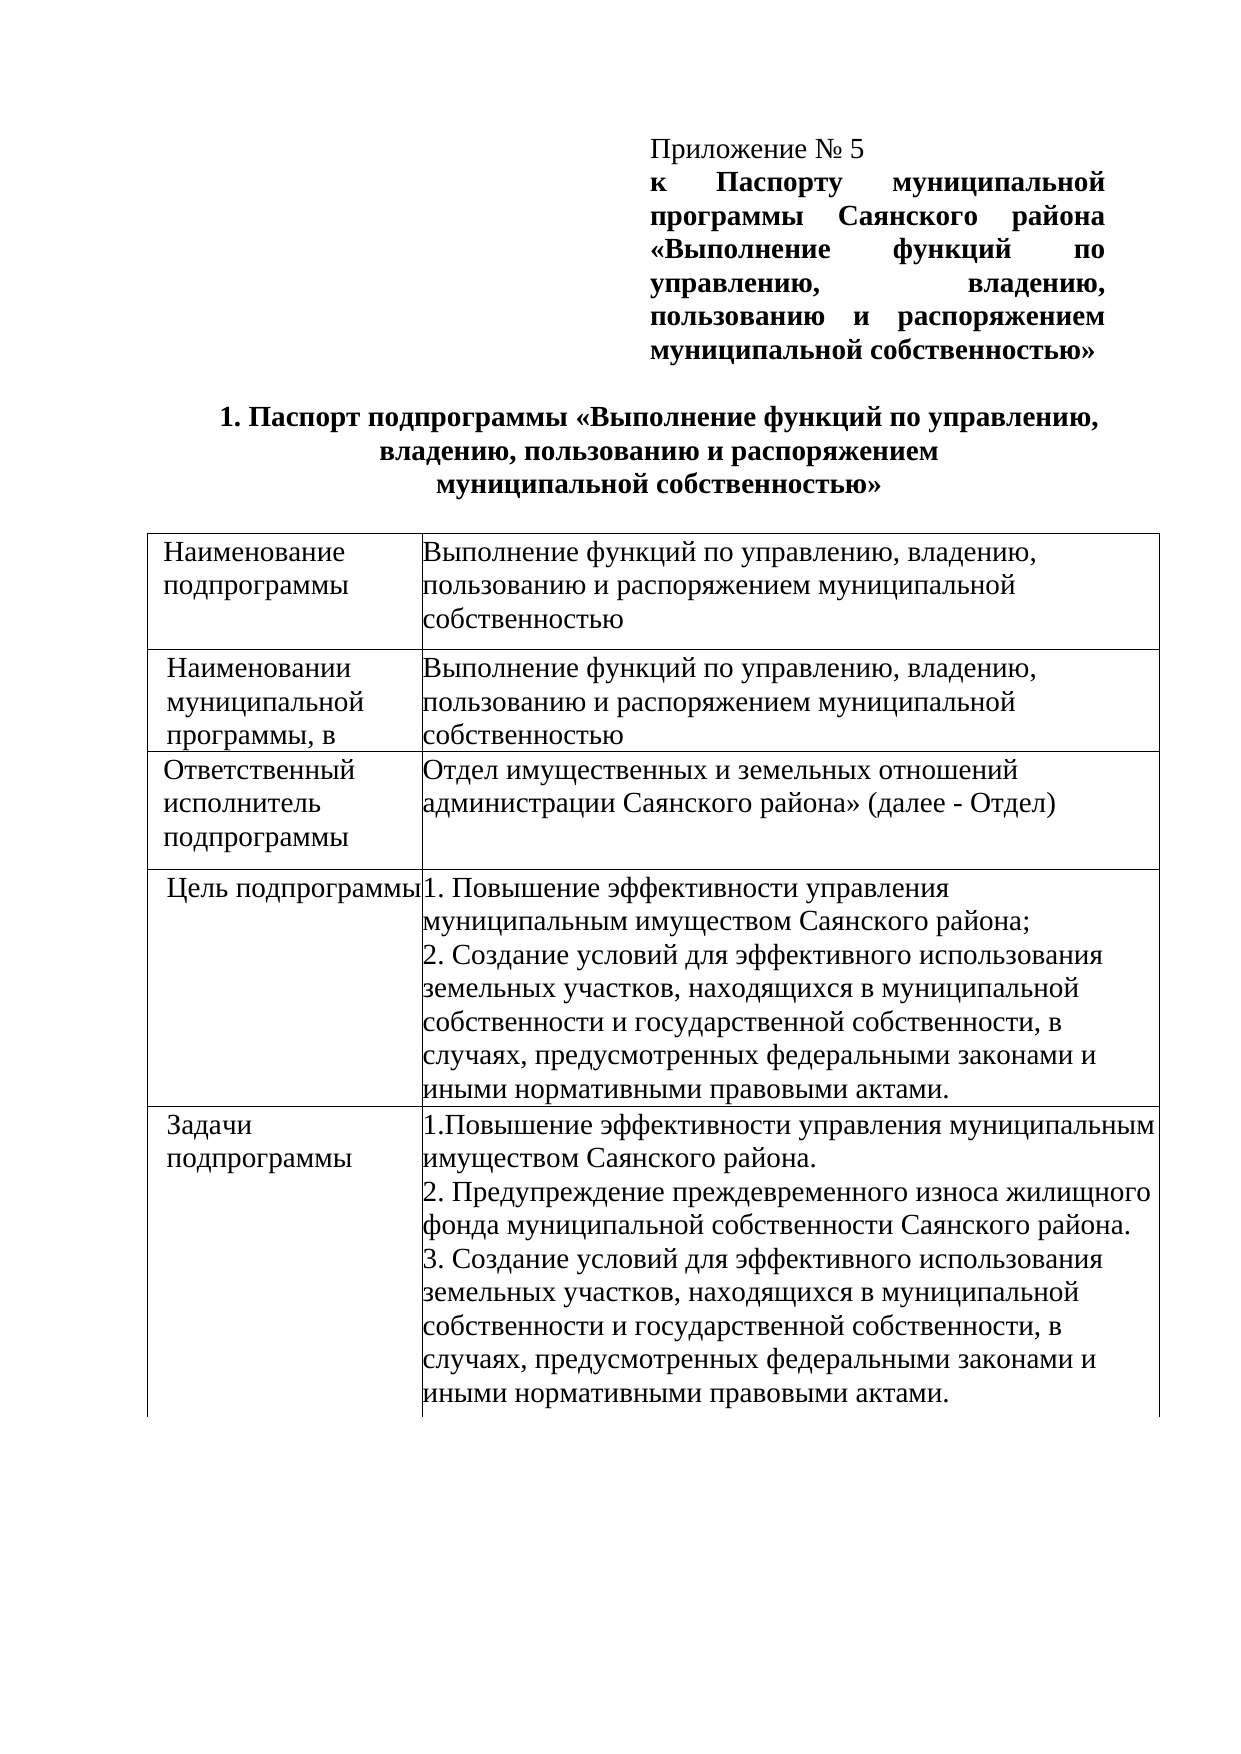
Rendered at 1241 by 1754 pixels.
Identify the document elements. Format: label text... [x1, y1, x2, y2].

text к Паспорту муниципальной программы Саянского района «Выполнение функций по управлению, владению, пользованию и распоряжением муниципальной собственностью» [650, 164, 1105, 366]
text муниципальной собственностью» [158, 466, 1159, 500]
table_cell 1. Повышение эффективности управления муниципальным имуществом Саянского района; 2. Создание условий для эффективного использования земельных участков, находящихся в муниципальной собственности и государственной собственности, в случаях, предусмотренных федеральными законами и иными нормативными правовыми актами. [423, 870, 1159, 1106]
table_cell Отдел имущественных и земельных отношений администрации Саянского района» (далее - Отдел) [423, 752, 1159, 869]
text Приложение № 5 [650, 131, 1159, 164]
table_cell Наименовании муниципальной программы, в рамках которой реализуется подпрограмма [148, 650, 422, 751]
table_cell Задачи подпрограммы [148, 1107, 422, 1417]
table_cell Выполнение функций по управлению, владению, пользованию и распоряжением муниципальной собственностью [423, 650, 1159, 751]
table_cell Цель подпрограммы [148, 870, 422, 1106]
table_cell Ответственный исполнитель подпрограммы [148, 752, 422, 869]
table_header Наименование подпрограммы [148, 534, 422, 649]
table_cell 1.Повышение эффективности управления муниципальным имуществом Саянского района. 2. Предупреждение преждевременного износа жилищного фонда муниципальной собственности Саянского района. 3. Создание условий для эффективного использования земельных участков, находящихся в муниципальной собственности и государственной собственности, в случаях, предусмотренных федеральными законами и иными нормативными правовыми актами. [423, 1107, 1159, 1417]
table_header Выполнение функций по управлению, владению, пользованию и распоряжением муниципальной собственностью [423, 534, 1159, 649]
text 1. Паспорт подпрограммы «Выполнение функций по управлению, владению, пользованию и распоряжением [158, 399, 1159, 466]
